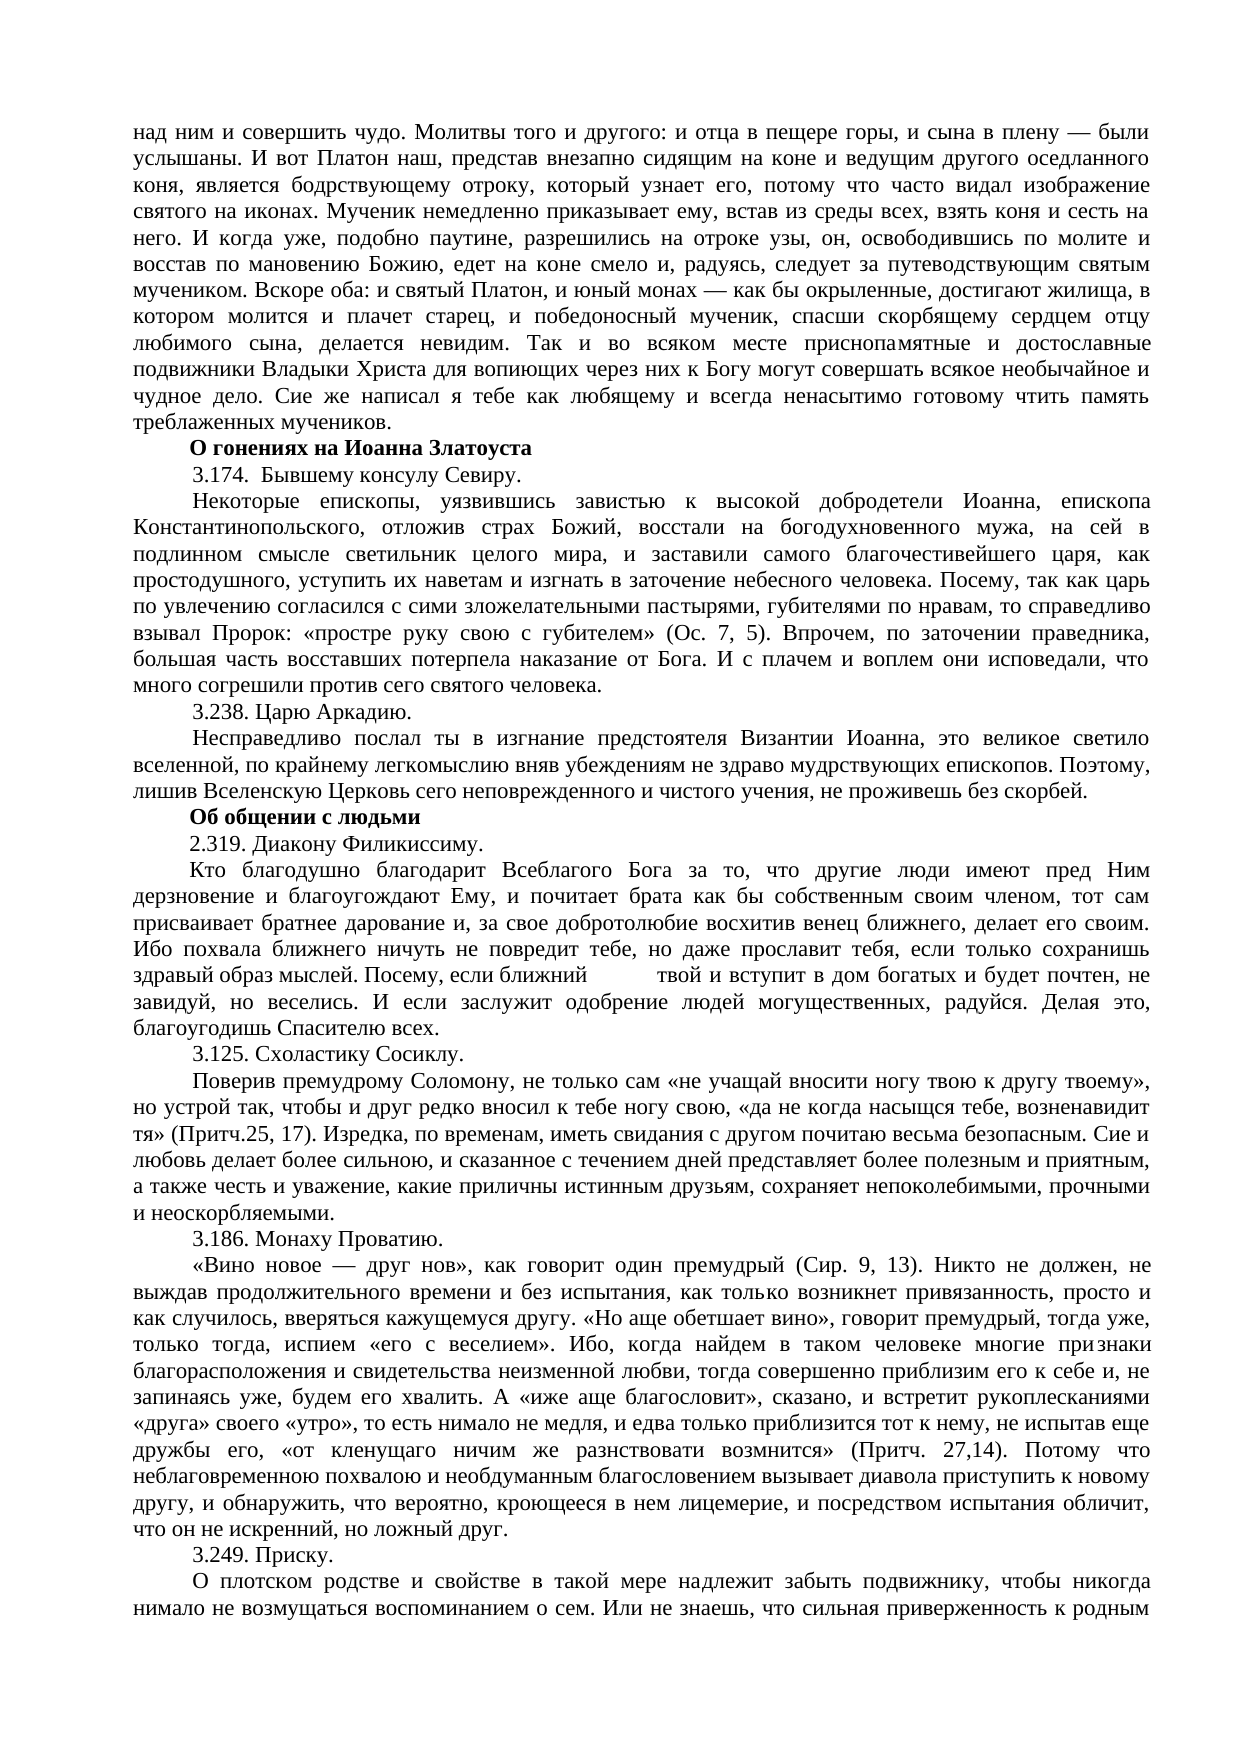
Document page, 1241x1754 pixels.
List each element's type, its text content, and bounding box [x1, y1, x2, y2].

text 3.249. Приску. [133, 1541, 1152, 1568]
text 3.186. Монаху Проватию. [133, 1225, 1152, 1251]
text Об общении с людьми [133, 803, 1152, 830]
text Поверив премудрому Соломону, не только сам «не учащай вносити ногу твою к другу твоему», но устрой так, чтобы и друг редко вносил к тебе ногу свою, «да не когда насыщся тебе, возненавидит тя» (Притч.25, 17). Изредка, по временам, иметь свидания с другом почитаю весьма безопасным. Сие и любовь делает более сильною, и сказанное с течением дней представляет более полезным и приятным, а также честь и уважение, какие приличны истинным друзьям, сохраняет непоколебимыми, прочными и неоскорбляемыми. [133, 1067, 1152, 1225]
text Кто благодушно благодарит Всеблагого Бога за то, что другие люди имеют пред Ним дерзновение и благоугождают Ему, и почитает брата как бы собственным своим членом, тот сам присваивает братнее дарование и, за свое добротолюбие восхитив венец ближнего, делает его своим. Ибо похвала ближнего ничуть не повредит тебе, но даже прославит тебя, если только сохранишь здравый образ мыслей. Посему, если ближний твой и вступит в дом богатых и будет почтен, не завидуй, но веселись. И если заслужит одобрение людей могущественных, радуйся. Делая это, благоугодишь Спасителю всех. [133, 856, 1152, 1041]
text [133, 1568, 1152, 1620]
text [133, 118, 1152, 434]
text Несправедливо послал ты в изгнание предстоятеля Византии Иоанна, это великое светило вселенной, по крайнему легкомыслию вняв убеждениям не здраво мудрствующих епископов. Поэтому, лишив Вселенскую Церковь сего неповрежденного и чистого учения, не проживешь без скорбей. [133, 724, 1152, 803]
text 3.125. Схоластику Сосиклу. [133, 1041, 1152, 1067]
text О гонениях на Иоанна Златоуста [133, 434, 1152, 461]
text Некоторые епископы, уязвившись завистью к высокой добродетели Иоанна, епископа Константинопольского, отложив страх Божий, восстали на богодухновенного мужа, на сей в подлинном смысле светильник целого мира, и заставили самого благочестивейшего царя, как простодушного, уступить их наветам и изгнать в заточение небесного человека. Посему, так как царь по увлечению согласился с сими зложелательными пастырями, губителями по нравам, то справедливо взывал Пророк: «простре руку свою с губителем» (Ос. 7, 5). Впрочем, по заточении праведника, большая часть восставших потерпела наказание от Бога. И с плачем и воплем они исповедали, что много согрешили против сего святого человека. [133, 487, 1152, 698]
text 2.319. Диакону Филикиссиму. [133, 830, 1152, 856]
text «Вино новое — друг нов», как говорит один премудрый (Сир. 9, 13). Никто не должен, не выждав продолжительного времени и без испытания, как только возникнет привязанность, просто и как случилось, вверяться кажущемуся другу. «Но аще обетшает вино», говорит премудрый, тогда уже, только тогда, испием «его с веселием». Ибо, когда найдем в таком человеке многие признаки благорасположения и свидетельства неизменной любви, тогда совершенно приблизим его к себе и, не запинаясь уже, будем его хвалить. А «иже аще благословит», сказано, и встретит рукоплесканиями «друга» своего «утро», то есть нимало не медля, и едва только приблизится тот к нему, не испытав еще дружбы его, «от кленущаго ничим же разнствовати возмнится» (Притч. 27,14). Потому что неблаговременною похвалою и необдуманным благословением вызывает диавола приступить к новому другу, и обнаружить, что вероятно, кроющееся в нем лицемерие, и посредством испытания обличит, что он не искренний, но ложный друг. [133, 1251, 1152, 1541]
text 3.174. Бывшему консулу Севиру. [133, 461, 1152, 487]
text 3.238. Царю Аркадию. [133, 698, 1152, 724]
